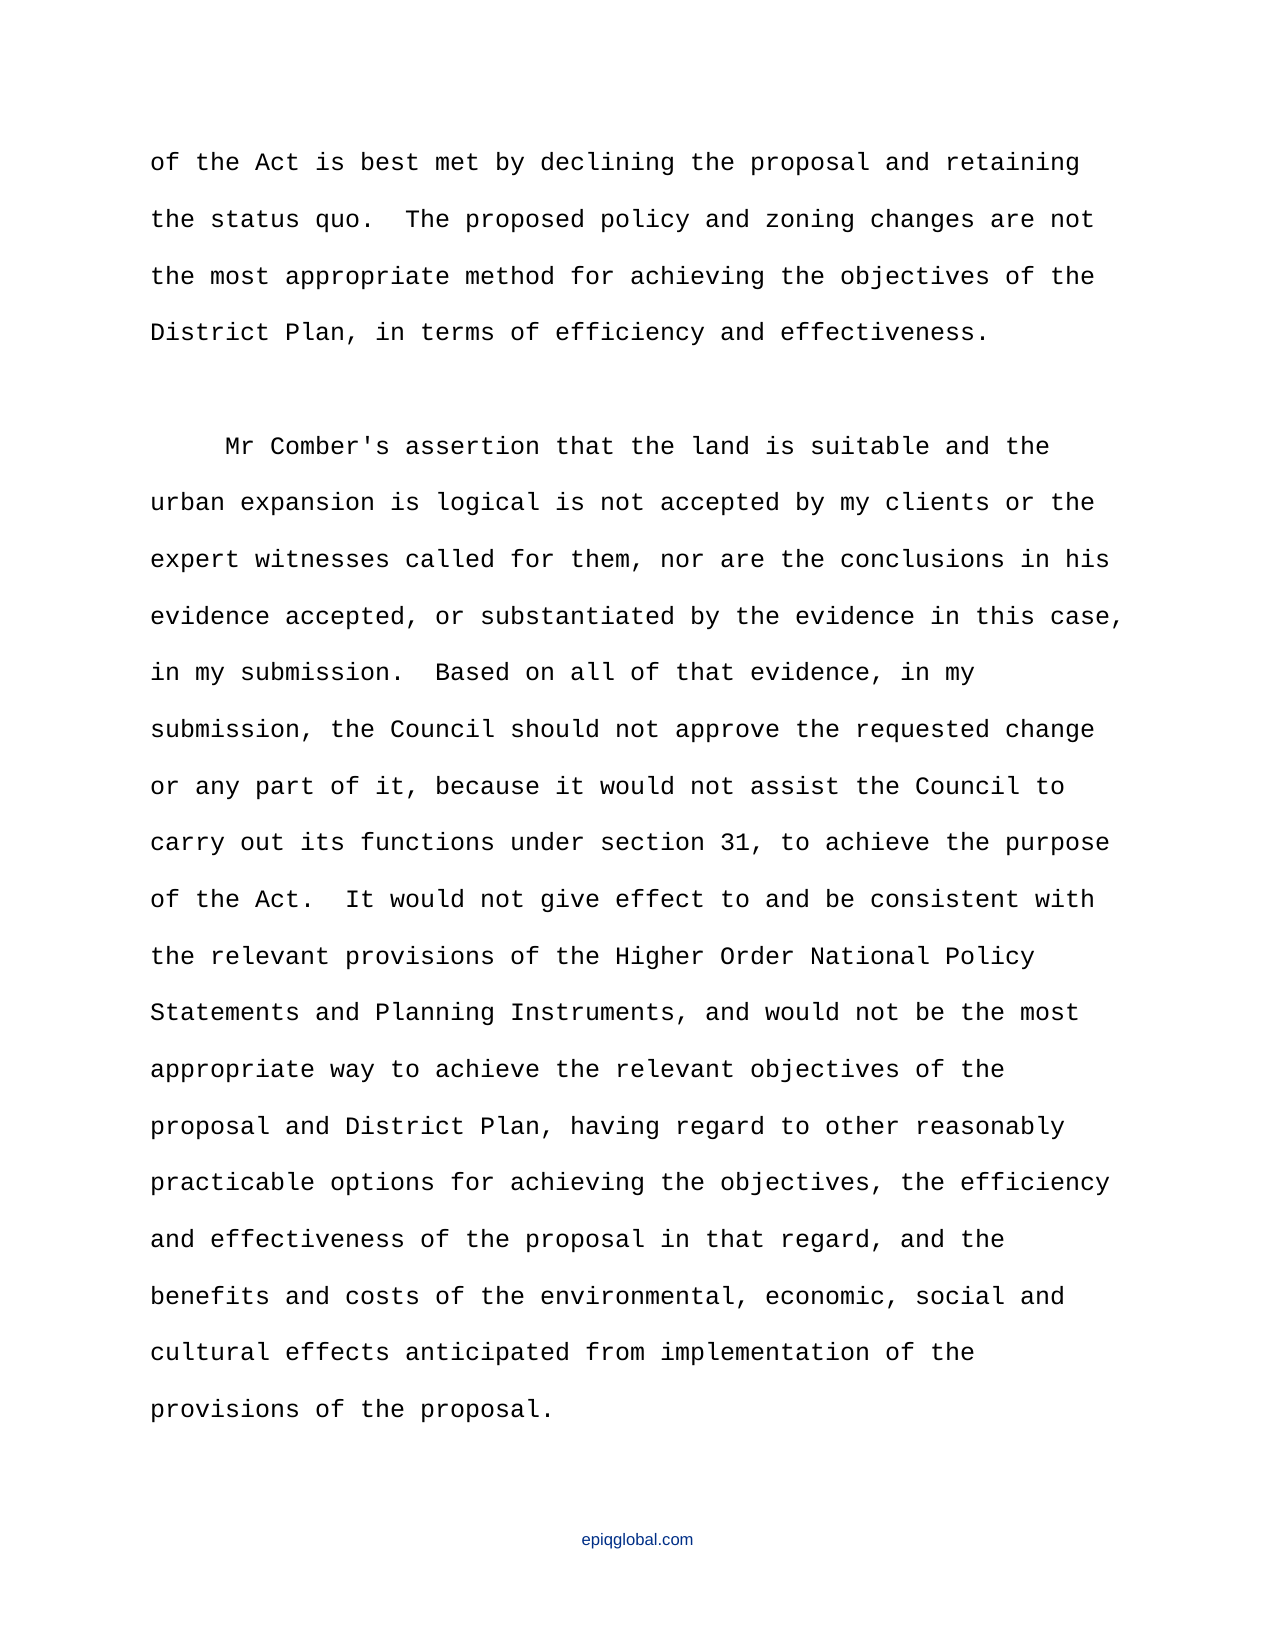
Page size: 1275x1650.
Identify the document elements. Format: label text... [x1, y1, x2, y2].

text Mr Comber's assertion that the land is suitable and the urban expansion is logical is not accepted by my clients or the expert witnesses called for them, nor are the conclusions in his evidence accepted, or substantiated by the evidence in this case, in my submission. Based on all of that evidence, in my submission, the Council should not approve the requested change or any part of it, because it would not assist the Council to carry out its functions under section 31, to achieve the purpose of the Act. It would not give effect to and be consistent with the relevant provisions of the Higher Order National Policy Statements and Planning Instruments, and would not be the most appropriate way to achieve the relevant objectives of the proposal and District Plan, having regard to other reasonably practicable options for achieving the objectives, the efficiency and effectiveness of the proposal in that regard, and the benefits and costs of the environmental, economic, social and cultural effects anticipated from implementation of the provisions of the proposal. [150, 433, 1125, 1425]
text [150, 150, 1125, 348]
